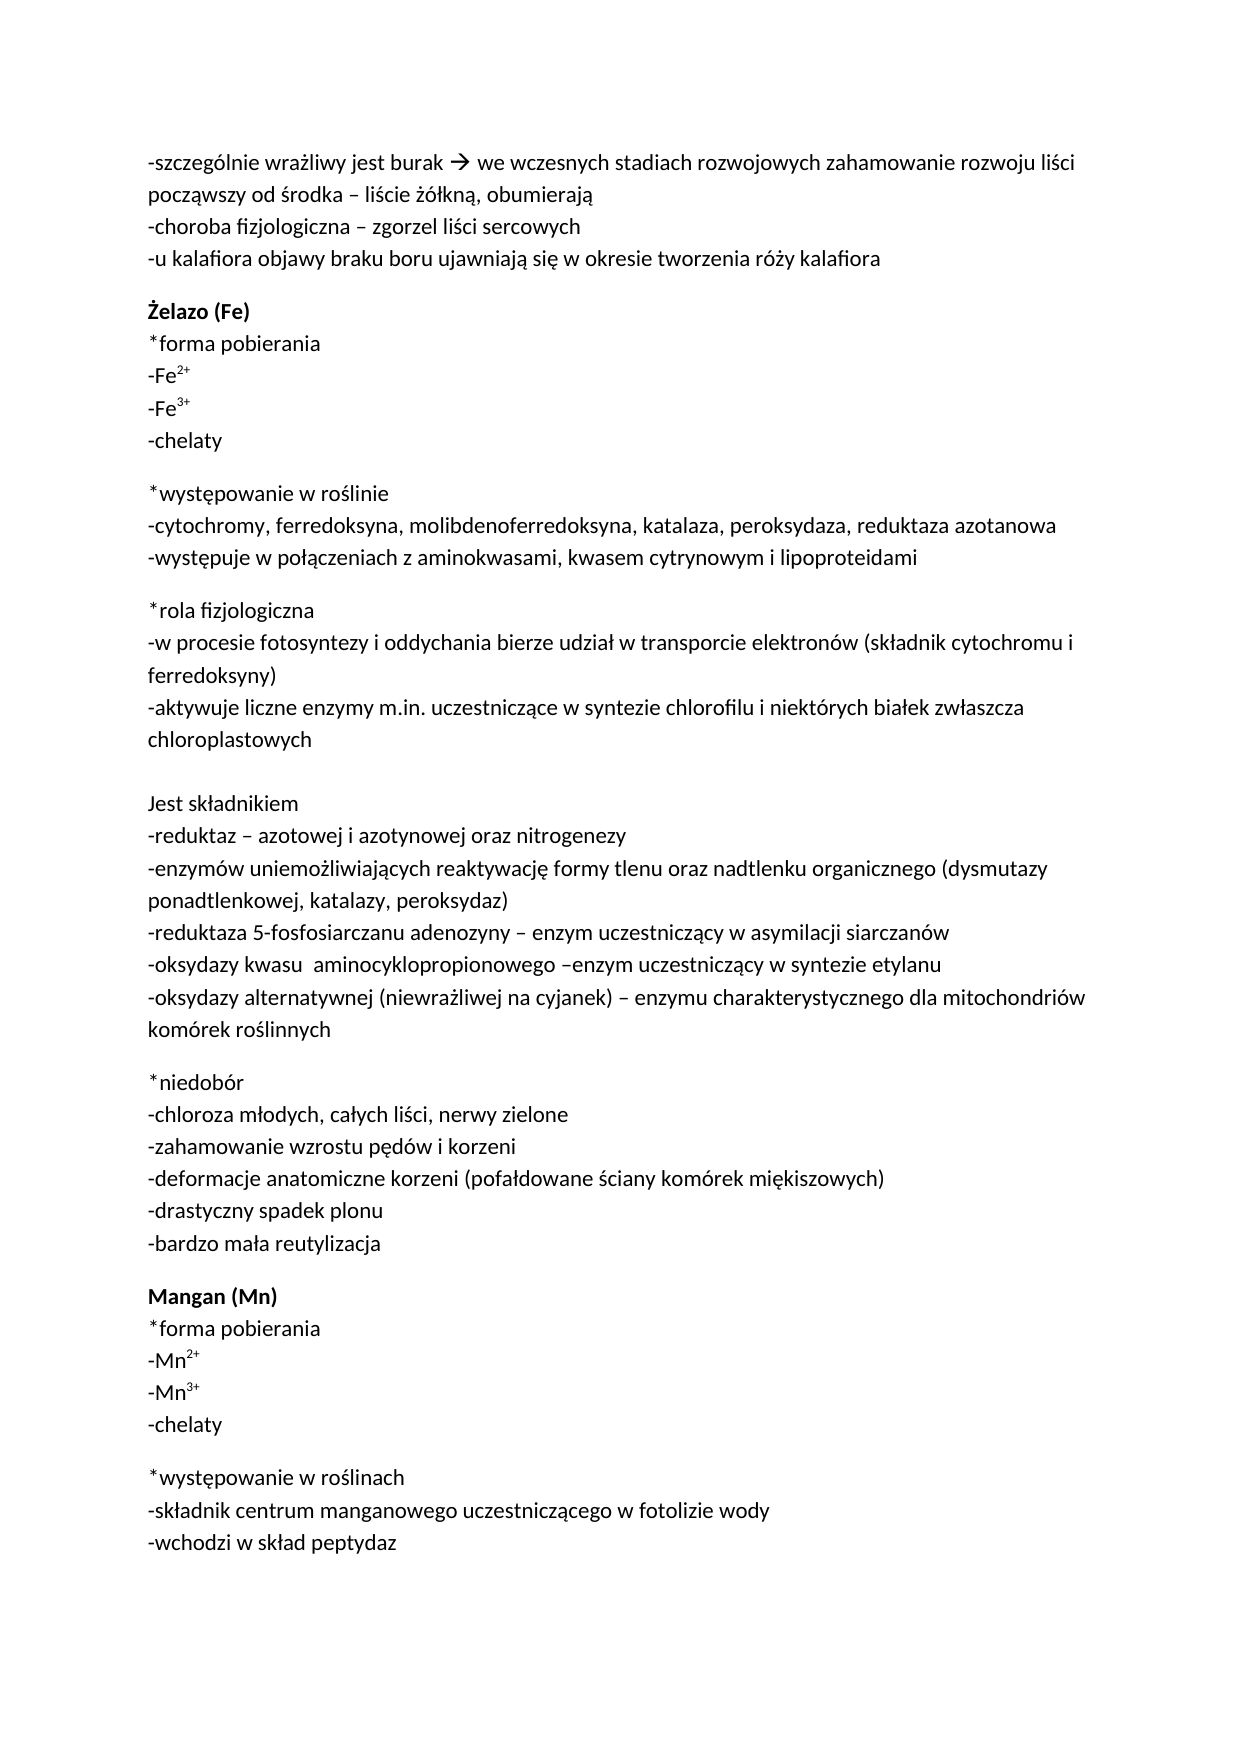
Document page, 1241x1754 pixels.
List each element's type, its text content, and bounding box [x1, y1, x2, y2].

text *niedobór -chloroza młodych, całych liści, nerwy zielone -zahamowanie wzrostu pędów i korzeni -deformacje anatomiczne korzeni (pofałdowane ściany komórek miękiszowych) -drastyczny spadek plonu -bardzo mała reutylizacja [148, 1068, 1093, 1257]
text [148, 148, 1093, 272]
text *występowanie w roślinach -składnik centrum manganowego uczestniczącego w fotolizie wody -wchodzi w skład peptydaz [148, 1463, 1093, 1556]
text *występowanie w roślinie -cytochromy, ferredoksyna, molibdenoferredoksyna, katalaza, peroksydaza, reduktaza azotanowa -występuje w połączeniach z aminokwasami, kwasem cytrynowym i lipoproteidami [148, 479, 1093, 571]
text Żelazo (Fe) *forma pobierania -Fe2+ -Fe3+ -chelaty [148, 297, 1093, 454]
text *rola fizjologiczna -w procesie fotosyntezy i oddychania bierze udział w transporcie elektronów (składnik cytochromu i ferredoksyny) -aktywuje liczne enzymy m.in. uczestniczące w syntezie chlorofilu i niektórych białek zwłaszcza chloroplastowych Jest składnikiem -reduktaz – azotowej i azotynowej oraz nitrogenezy -enzymów uniemożliwiających reaktywację formy tlenu oraz nadtlenku organicznego (dysmutazy ponadtlenkowej, katalazy, peroksydaz) -reduktaza 5-fosfosiarczanu adenozyny – enzym uczestniczący w asymilacji siarczanów -oksydazy kwasu aminocyklopropionowego –enzym uczestniczący w syntezie etylanu -oksydazy alternatywnej (niewrażliwej na cyjanek) – enzymu charakterystycznego dla mitochondriów komórek roślinnych [148, 596, 1093, 1043]
text Mangan (Mn) *forma pobierania -Mn2+ -Mn3+ -chelaty [148, 1282, 1093, 1438]
